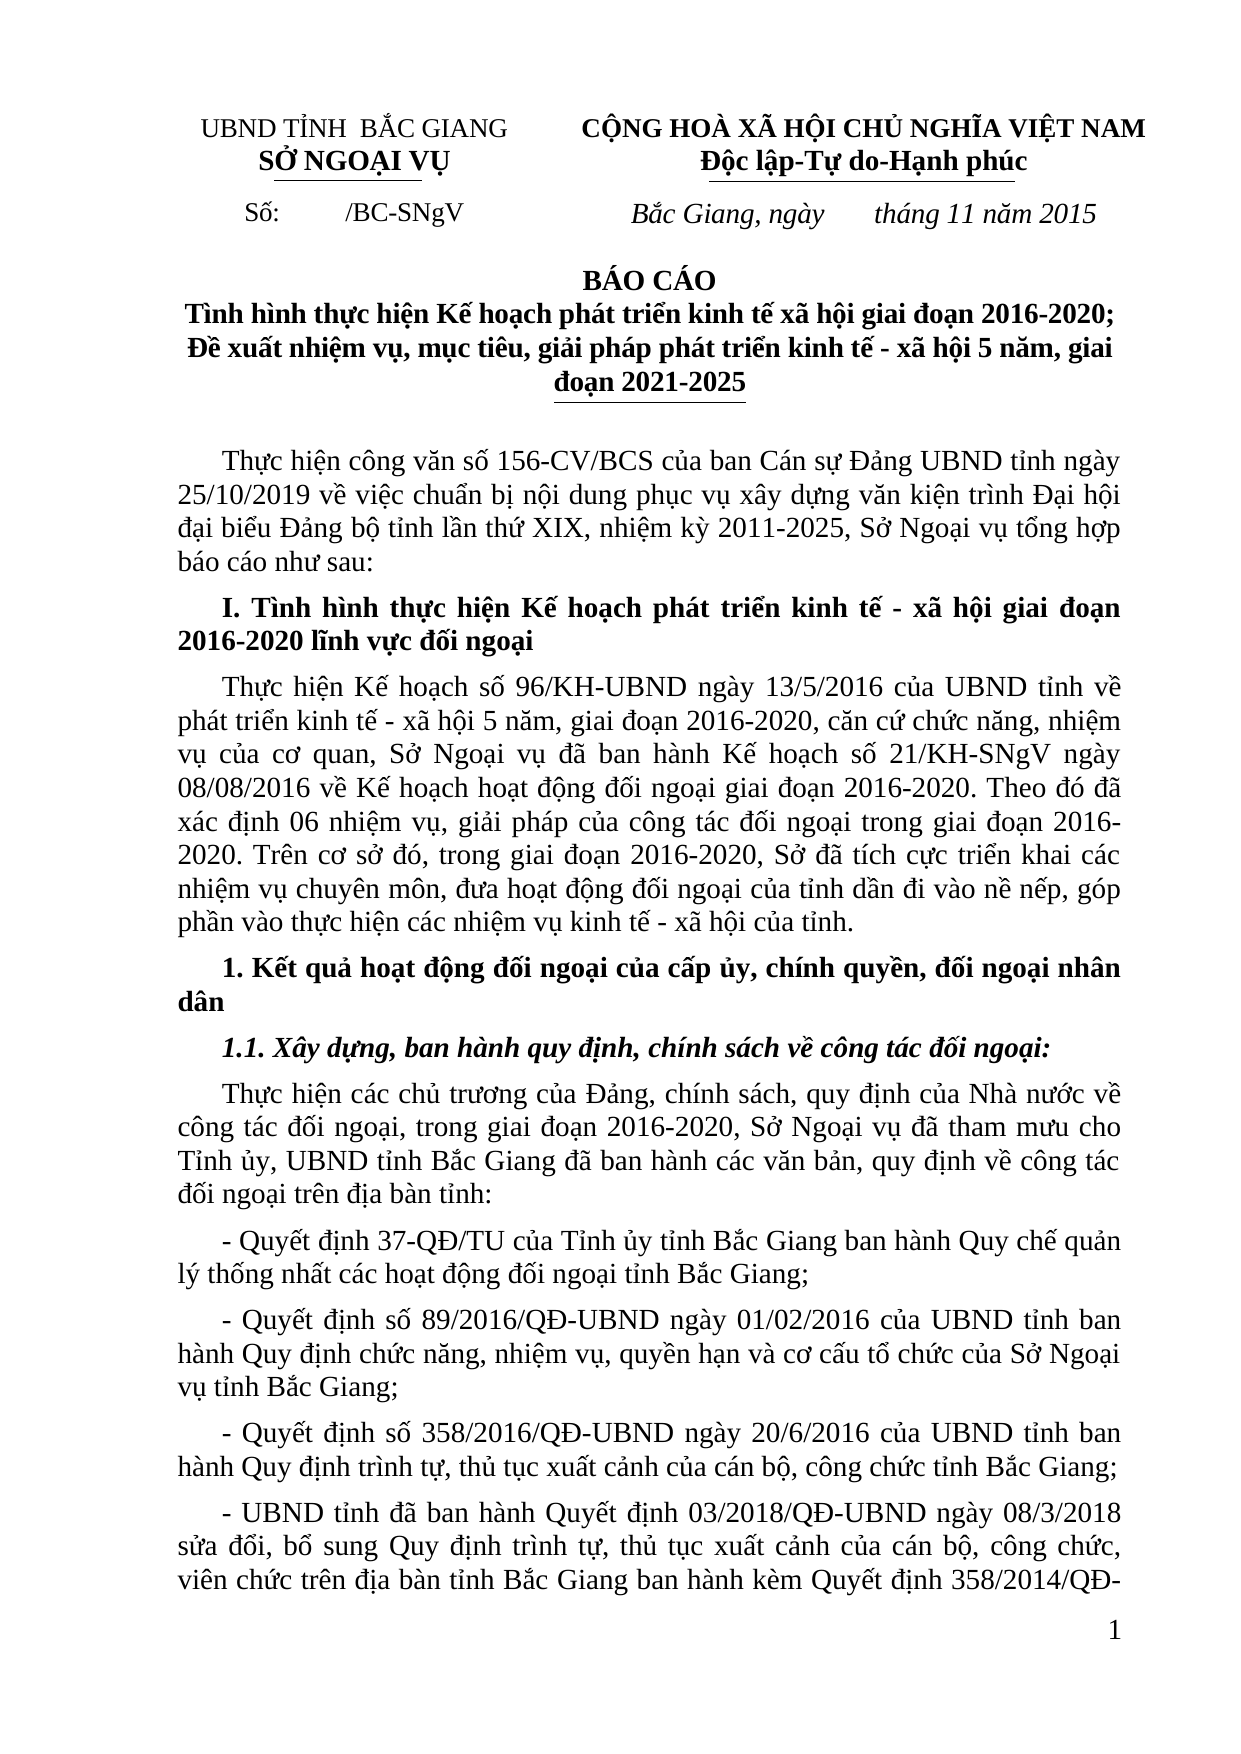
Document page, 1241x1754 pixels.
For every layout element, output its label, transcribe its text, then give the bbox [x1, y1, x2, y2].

text - Quyết định 37-QĐ/TU của Tỉnh ủy tỉnh Bắc Giang ban hành Quy chế quản lý thống nhất các hoạt động đối ngoại tỉnh Bắc Giang; [177, 1223, 1122, 1290]
text Thực hiện Kế hoạch số 96/KH-UBND ngày 13/5/2016 của UBND tỉnh về phát triển kinh tế - xã hội 5 năm, giai đoạn 2016-2020, căn cứ chức năng, nhiệm vụ của cơ quan, Sở Ngoại vụ đã ban hành Kế hoạch số 21/KH-SNgV ngày 08/08/2016 về Kế hoạch hoạt động đối ngoại giai đoạn 2016-2020. Theo đó đã xác định 06 nhiệm vụ, giải pháp của công tác đối ngoại trong giai đoạn 2016-2020. Trên cơ sở đó, trong giai đoạn 2016-2020, Sở đã tích cực triển khai các nhiệm vụ chuyên môn, đưa hoạt động đối ngoại của tỉnh dần đi vào nề nếp, góp phần vào thực hiện các nhiệm vụ kinh tế - xã hội của tỉnh. [177, 669, 1122, 938]
table_header CỘNG HOÀ XÃ HỘI CHỦ NGHĨA VIỆT NAM Độc lập-Tự do-Hạnh phúc Bắc Giang, ngày tháng 11 năm 2015 [554, 112, 1174, 229]
text BÁO CÁO [177, 263, 1122, 297]
text 1. Kết quả hoạt động đối ngoại của cấp ủy, chính quyền, đối ngoại nhân dân [177, 950, 1122, 1017]
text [177, 1495, 1122, 1596]
text Tình hình thực hiện Kế hoạch phát triển kinh tế xã hội giai đoạn 2016-2020; Đề xuất nhiệm vụ, mục tiêu, giải pháp phát triển kinh tế - xã hội 5 năm, giai đoạn 2021-2025 [177, 297, 1122, 397]
text 1.1. Xây dựng, ban hành quy định, chính sách về công tác đối ngoại: [177, 1030, 1122, 1063]
text Thực hiện các chủ trương của Đảng, chính sách, quy định của Nhà nước về công tác đối ngoại, trong giai đoạn 2016-2020, Sở Ngoại vụ đã tham mưu cho Tỉnh ủy, UBND tỉnh Bắc Giang đã ban hành các văn bản, quy định về công tác đối ngoại trên địa bàn tỉnh: [177, 1076, 1122, 1210]
text Thực hiện công văn số 156-CV/BCS của ban Cán sự Đảng UBND tỉnh ngày 25/10/2019 về việc chuẩn bị nội dung phục vụ xây dựng văn kiện trình Đại hội đại biểu Đảng bộ tỉnh lần thứ XIX, nhiệm kỳ 2011-2025, Sở Ngoại vụ tổng hợp báo cáo như sau: [177, 443, 1122, 577]
text I. Tình hình thực hiện Kế hoạch phát triển kinh tế - xã hội giai đoạn 2016-2020 lĩnh vực đối ngoại [177, 590, 1122, 657]
table_header UBND TỈNH BẮC GIANG SỞ NGOẠI VỤ Số: /BC-SNgV [155, 112, 554, 229]
text - Quyết định số 358/2016/QĐ-UBND ngày 20/6/2016 của UBND tỉnh ban hành Quy định trình tự, thủ tục xuất cảnh của cán bộ, công chức tỉnh Bắc Giang; [177, 1415, 1122, 1482]
text - Quyết định số 89/2016/QĐ-UBND ngày 01/02/2016 của UBND tỉnh ban hành Quy định chức năng, nhiệm vụ, quyền hạn và cơ cấu tổ chức của Sở Ngoại vụ tỉnh Bắc Giang; [177, 1302, 1122, 1403]
